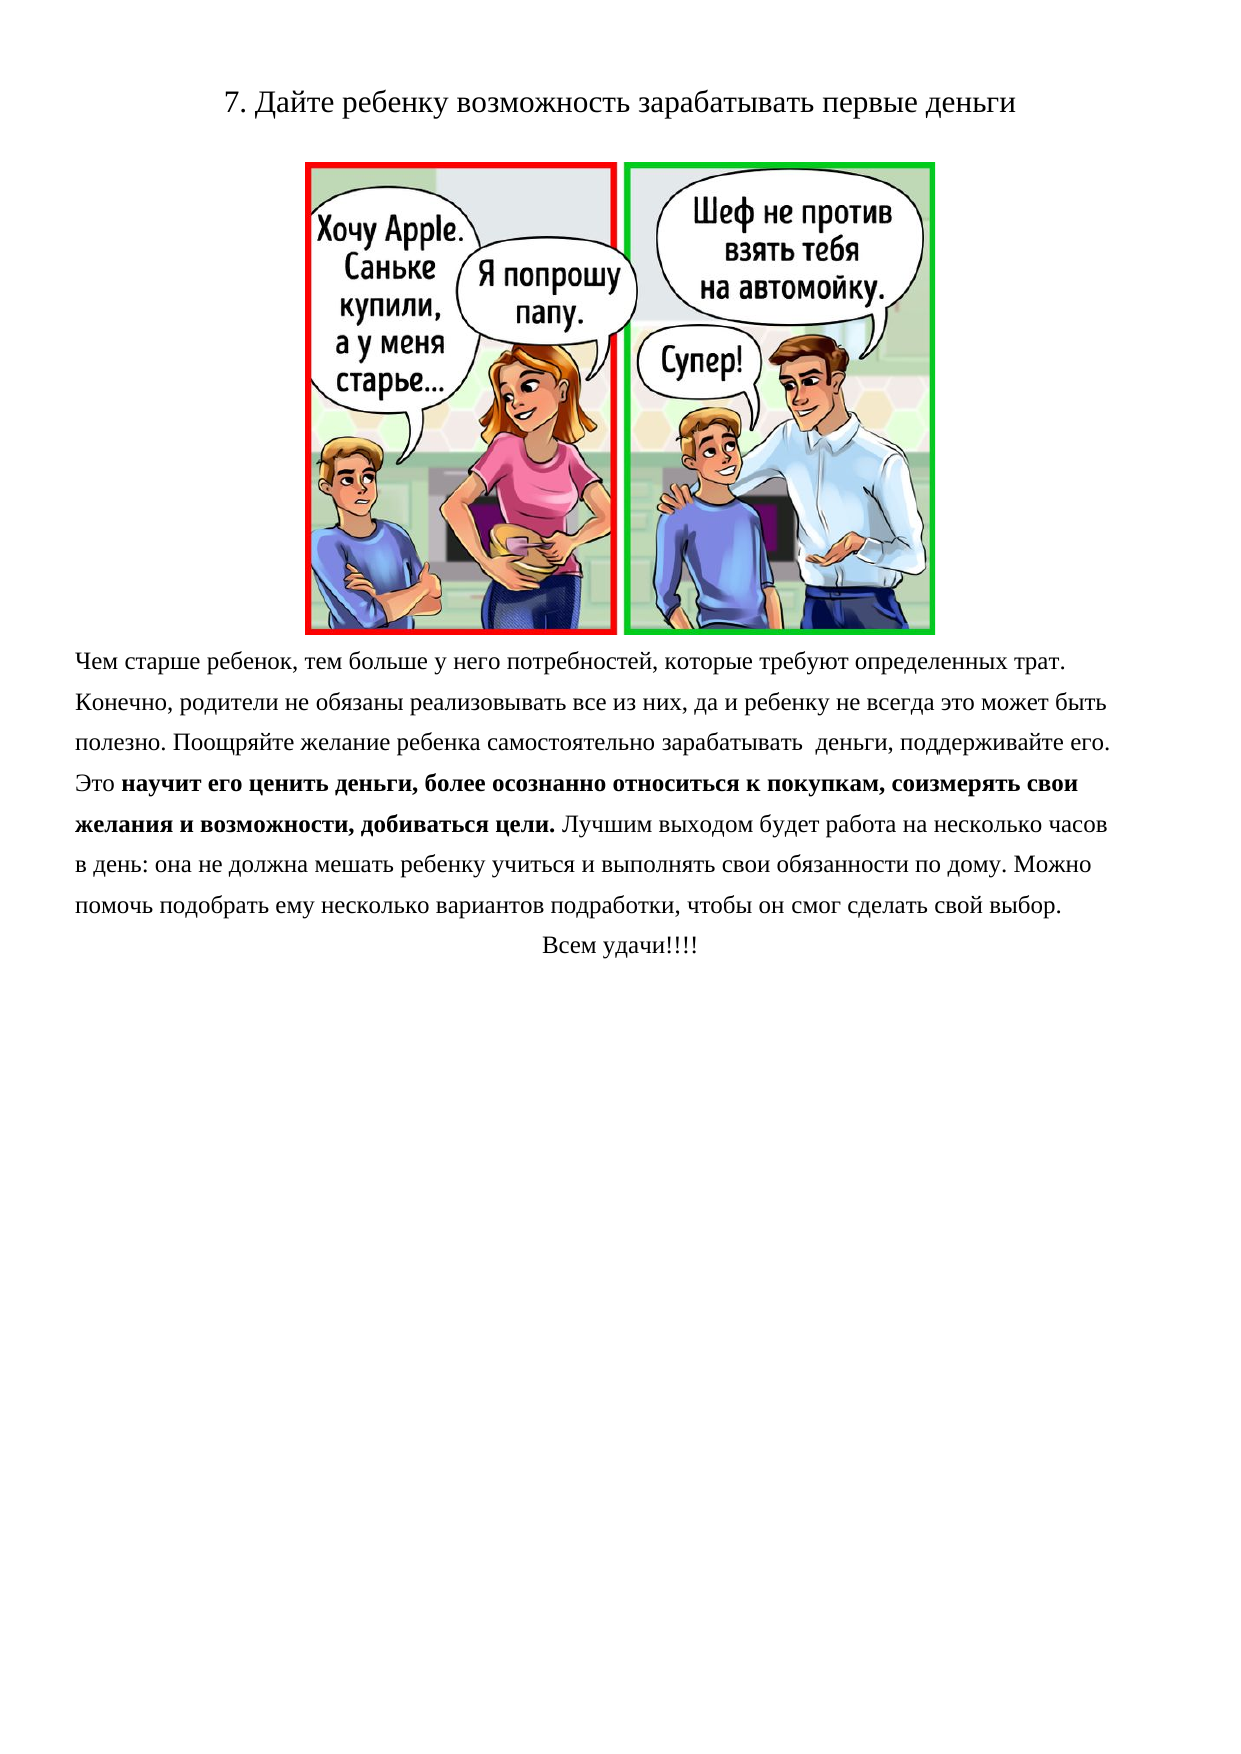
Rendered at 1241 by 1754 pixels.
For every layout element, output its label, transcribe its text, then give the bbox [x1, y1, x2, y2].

text Чем старше ребенок, тем больше у него потребностей, которые требуют определенных трат. Конечно, родители не обязаны реализовывать все из них, да и ребенку не всегда это может быть полезно. Поощряйте желание ребенка самостоятельно зарабатывать деньги, поддерживайте его. [75, 634, 1165, 756]
picture [305, 162, 936, 635]
text Это научит его ценить деньги, более осознанно относиться к покупкам, соизмерять свои желания и возможности, добиваться цели. Лучшим выходом будет работа на несколько часов в день: она не должна мешать ребенку учиться и выполнять свои обязанности по дому. Можно помочь подобрать ему несколько вариантов подработки, чтобы он смог сделать свой выбор. [75, 756, 1165, 919]
text 7. Дайте ребенку возможность зарабатывать первые деньги [75, 75, 1165, 119]
text Всем удачи!!!! [75, 919, 1165, 959]
